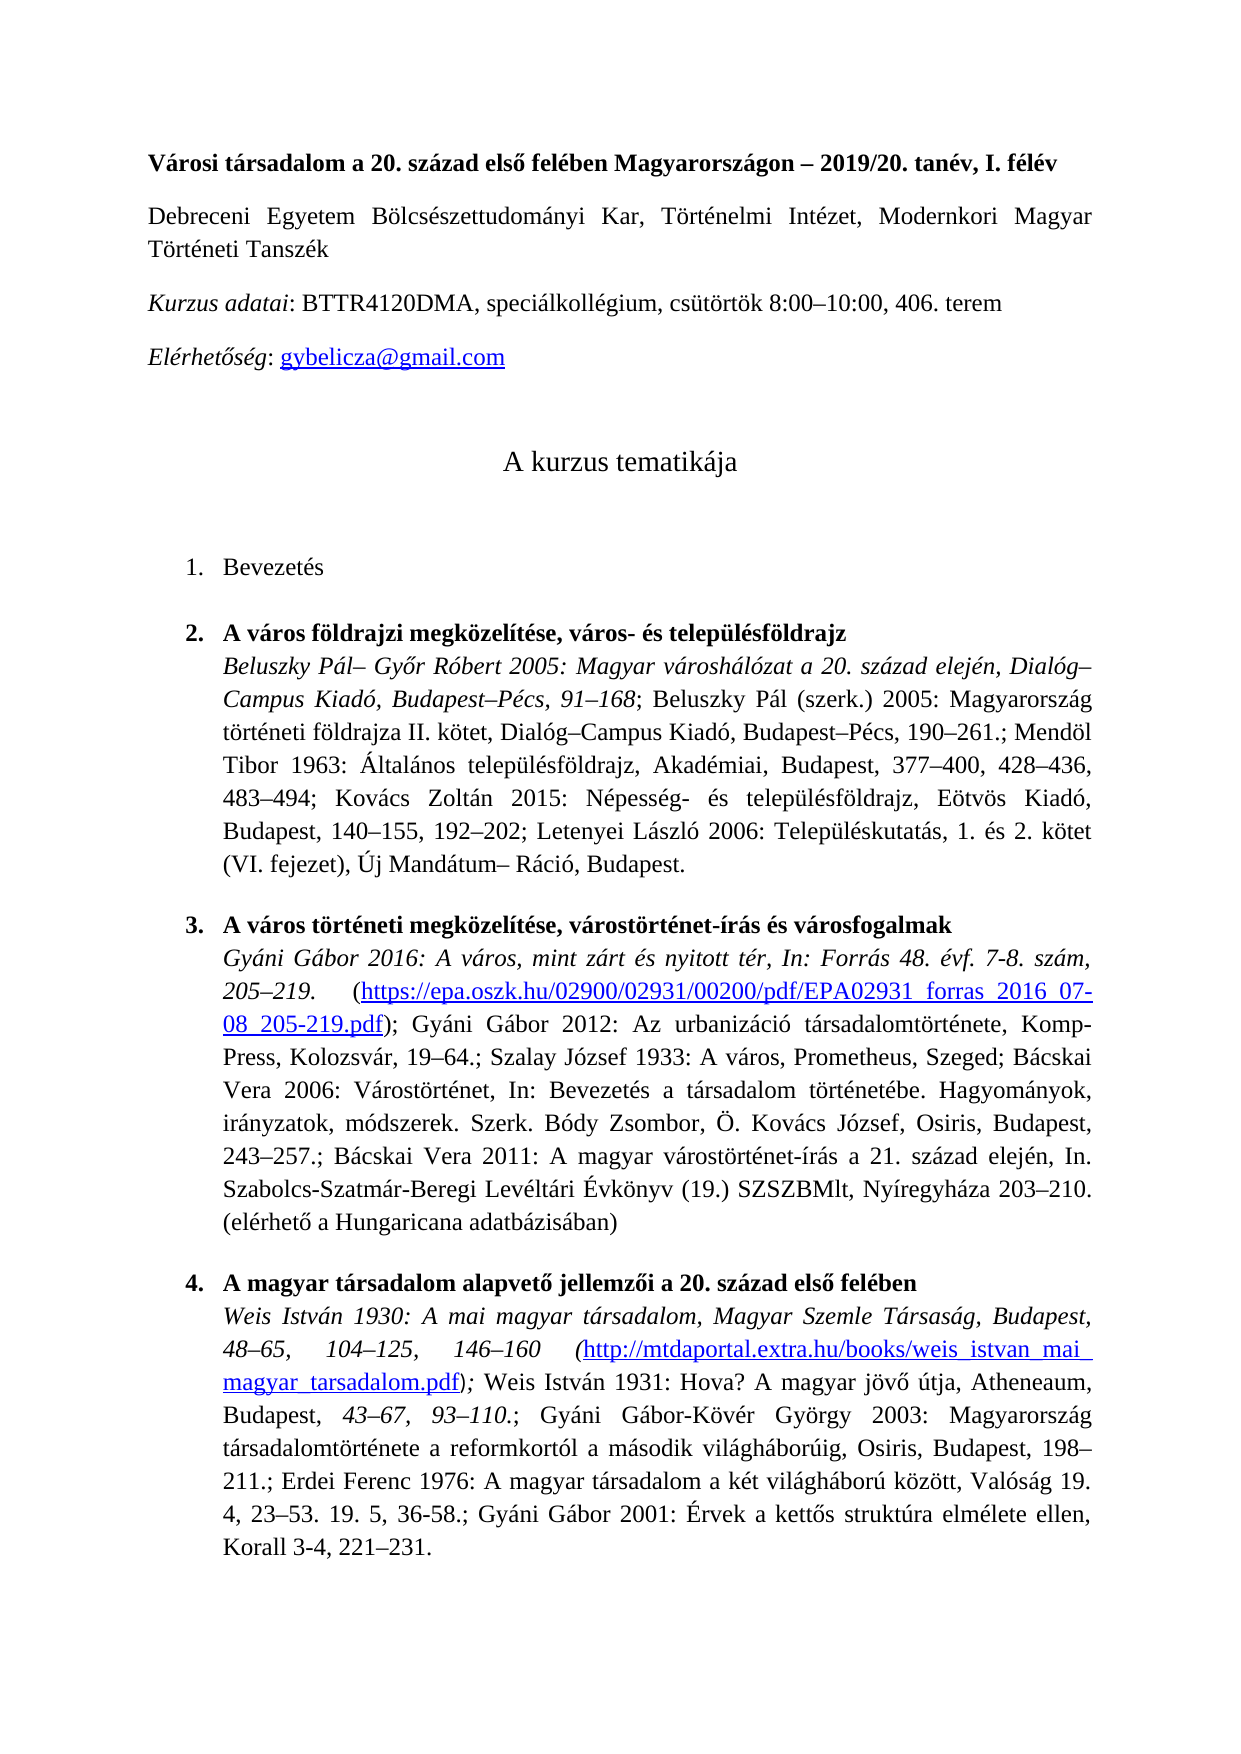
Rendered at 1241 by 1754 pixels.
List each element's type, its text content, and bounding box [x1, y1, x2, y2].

text Debreceni Egyetem Bölcsészettudományi Kar, Történelmi Intézet, Modernkori Magyar Történeti Tanszék [148, 201, 1093, 263]
text Elérhetőség: gybelicza@gmail.com [148, 342, 1093, 371]
text A kurzus tematikája [148, 444, 1093, 478]
list Beluszky Pál– Győr Róbert 2005: Magyar városhálózat a 20. század elején, Dialóg–Campus Kiadó, Budapest–Pécs, 91–168; Beluszky Pál (szerk.) 2005: Magyarország történeti földrajza II. kötet, Dialóg–Campus Kiadó, Budapest–Pécs, 190–261.; Mendöl Tibor 1963: Általános településföldrajz, Akadémiai, Budapest, 377–400, 428–436, 483–494; Kovács Zoltán 2015: Népesség- és településföldrajz, Eötvös Kiadó, Budapest, 140–155, 192–202; Letenyei László 2006: Településkutatás, 1. és 2. kötet (VI. fejezet), Új Mandátum– Ráció, Budapest. [223, 651, 1093, 878]
list A város földrajzi megközelítése, város- és településföldrajz [185, 618, 1093, 647]
text Kurzus adatai: BTTR4120DMA, speciálkollégium, csütörtök 8:00–10:00, 406. terem [148, 288, 1093, 317]
list A város történeti megközelítése, várostörténet-írás és városfogalmak [185, 910, 1093, 939]
text Városi társadalom a 20. század első felében Magyarországon – 2019/20. tanév, I. félév [148, 148, 1093, 176]
list Bevezetés [185, 552, 1093, 581]
list A magyar társadalom alapvető jellemzői a 20. század első felében [185, 1268, 1093, 1297]
list Gyáni Gábor 2016: A város, mint zárt és nyitott tér, In: Forrás 48. évf. 7-8. szám, 205–219. (https://epa.oszk.hu/02900/02931/00200/pdf/EPA02931_forras_2016_07-08_205-219.pdf); Gyáni Gábor 2012: Az urbanizáció társadalomtörténete, Komp-Press, Kolozsvár, 19–64.; Szalay József 1933: A város, Prometheus, Szeged; Bácskai Vera 2006: Várostörténet, In: Bevezetés a társadalom történetébe. Hagyományok, irányzatok, módszerek. Szerk. Bódy Zsombor, Ö. Kovács József, Osiris, Budapest, 243–257.; Bácskai Vera 2011: A magyar várostörténet-írás a 21. század elején, In. Szabolcs-Szatmár-Beregi Levéltári Évkönyv (19.) SZSZBMlt, Nyíregyháza 203–210. (elérhető a Hungaricana adatbázisában) [223, 943, 1093, 1236]
list Weis István 1930: A mai magyar társadalom, Magyar Szemle Társaság, Budapest, 48–65, 104–125, 146–160 (http://mtdaportal.extra.hu/books/weis_istvan_mai_ magyar_tarsadalom.pdf); Weis István 1931: Hova? A magyar jövő útja, Atheneaum, Budapest, 43–67, 93–110.; Gyáni Gábor-Kövér György 2003: Magyarország társadalomtörténete a reformkortól a második világháborúig, Osiris, Budapest, 198–211.; Erdei Ferenc 1976: A magyar társadalom a két világháború között, Valóság 19. 4, 23–53. 19. 5, 36-58.; Gyáni Gábor 2001: Érvek a kettős struktúra elmélete ellen, Korall 3-4, 221–231. [223, 1301, 1093, 1561]
